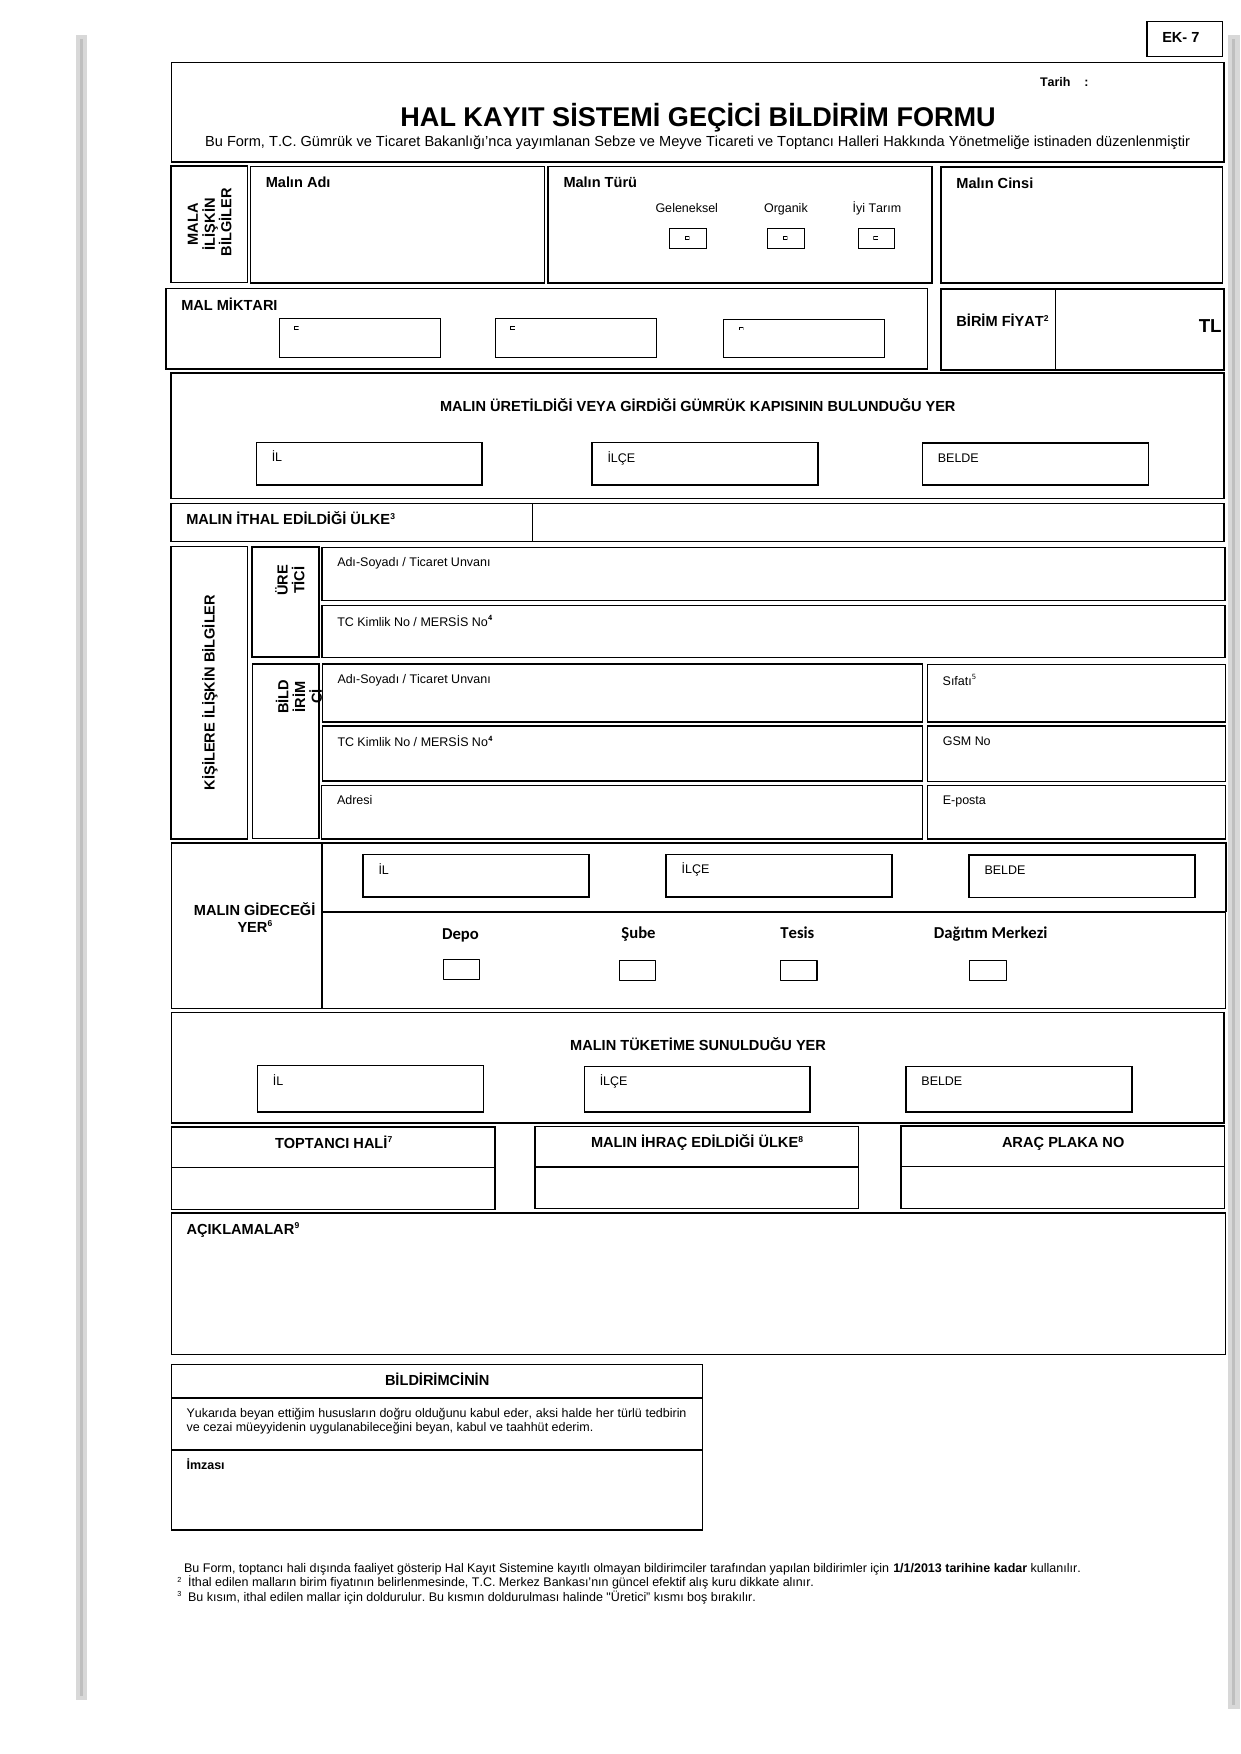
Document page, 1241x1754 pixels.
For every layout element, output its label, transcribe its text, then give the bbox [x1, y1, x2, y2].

text 2 İthal edilen malların birim fiyatının belirlenmesinde, T.C. Merkez Bankası’nın güncel efektif alış kuru dikkate alınır. [177, 1575, 1137, 1589]
text 3 Bu kısım, ithal edilen mallar için doldurulur. Bu kısmın doldurulması halinde "Üretici” kısmı boş bırakılır. [177, 1589, 1092, 1604]
text Bu Form, toptancı hali dışında faaliyet gösterip Hal Kayıt Sistemine kayıtlı olmayan bildirimciler tarafından yapılan bildirimler için 1/1/2013 tarihine kadar kullanılır. [177, 1561, 1137, 1575]
